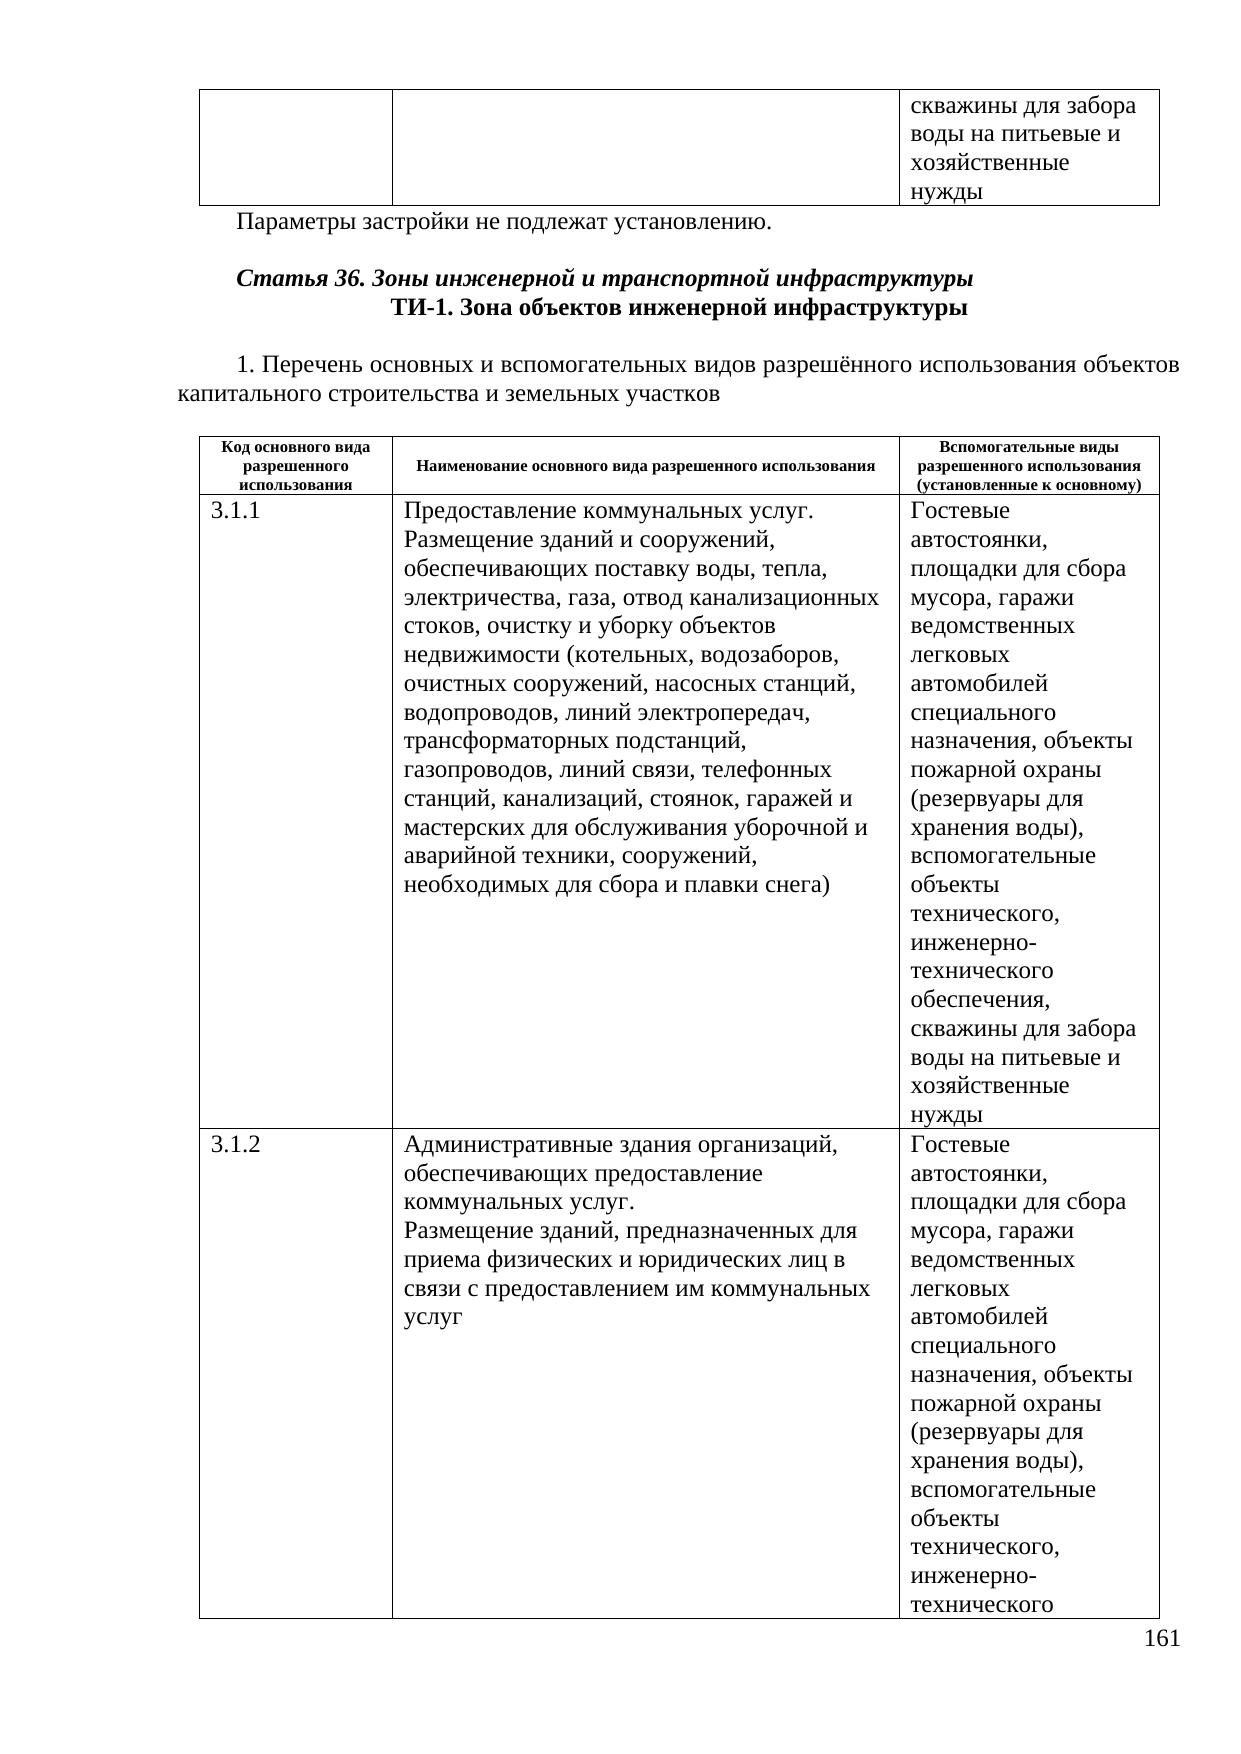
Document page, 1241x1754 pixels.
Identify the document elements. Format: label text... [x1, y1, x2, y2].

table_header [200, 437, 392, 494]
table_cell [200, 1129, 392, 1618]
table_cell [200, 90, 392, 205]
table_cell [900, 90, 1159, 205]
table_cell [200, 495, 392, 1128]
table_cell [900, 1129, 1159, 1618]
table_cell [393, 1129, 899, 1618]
text 1. Перечень основных и вспомогательных видов разрешённого использования объектов капитального строительства и земельных участков [177, 349, 1181, 407]
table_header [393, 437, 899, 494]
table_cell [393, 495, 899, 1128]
text Статья 36. Зоны инженерной и транспортной инфраструктуры [177, 263, 1181, 292]
text ТИ-1. Зона объектов инженерной инфраструктуры [177, 292, 1181, 321]
text Параметры застройки не подлежат установлению. [177, 206, 1181, 234]
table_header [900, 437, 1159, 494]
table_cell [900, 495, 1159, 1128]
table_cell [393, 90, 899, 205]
